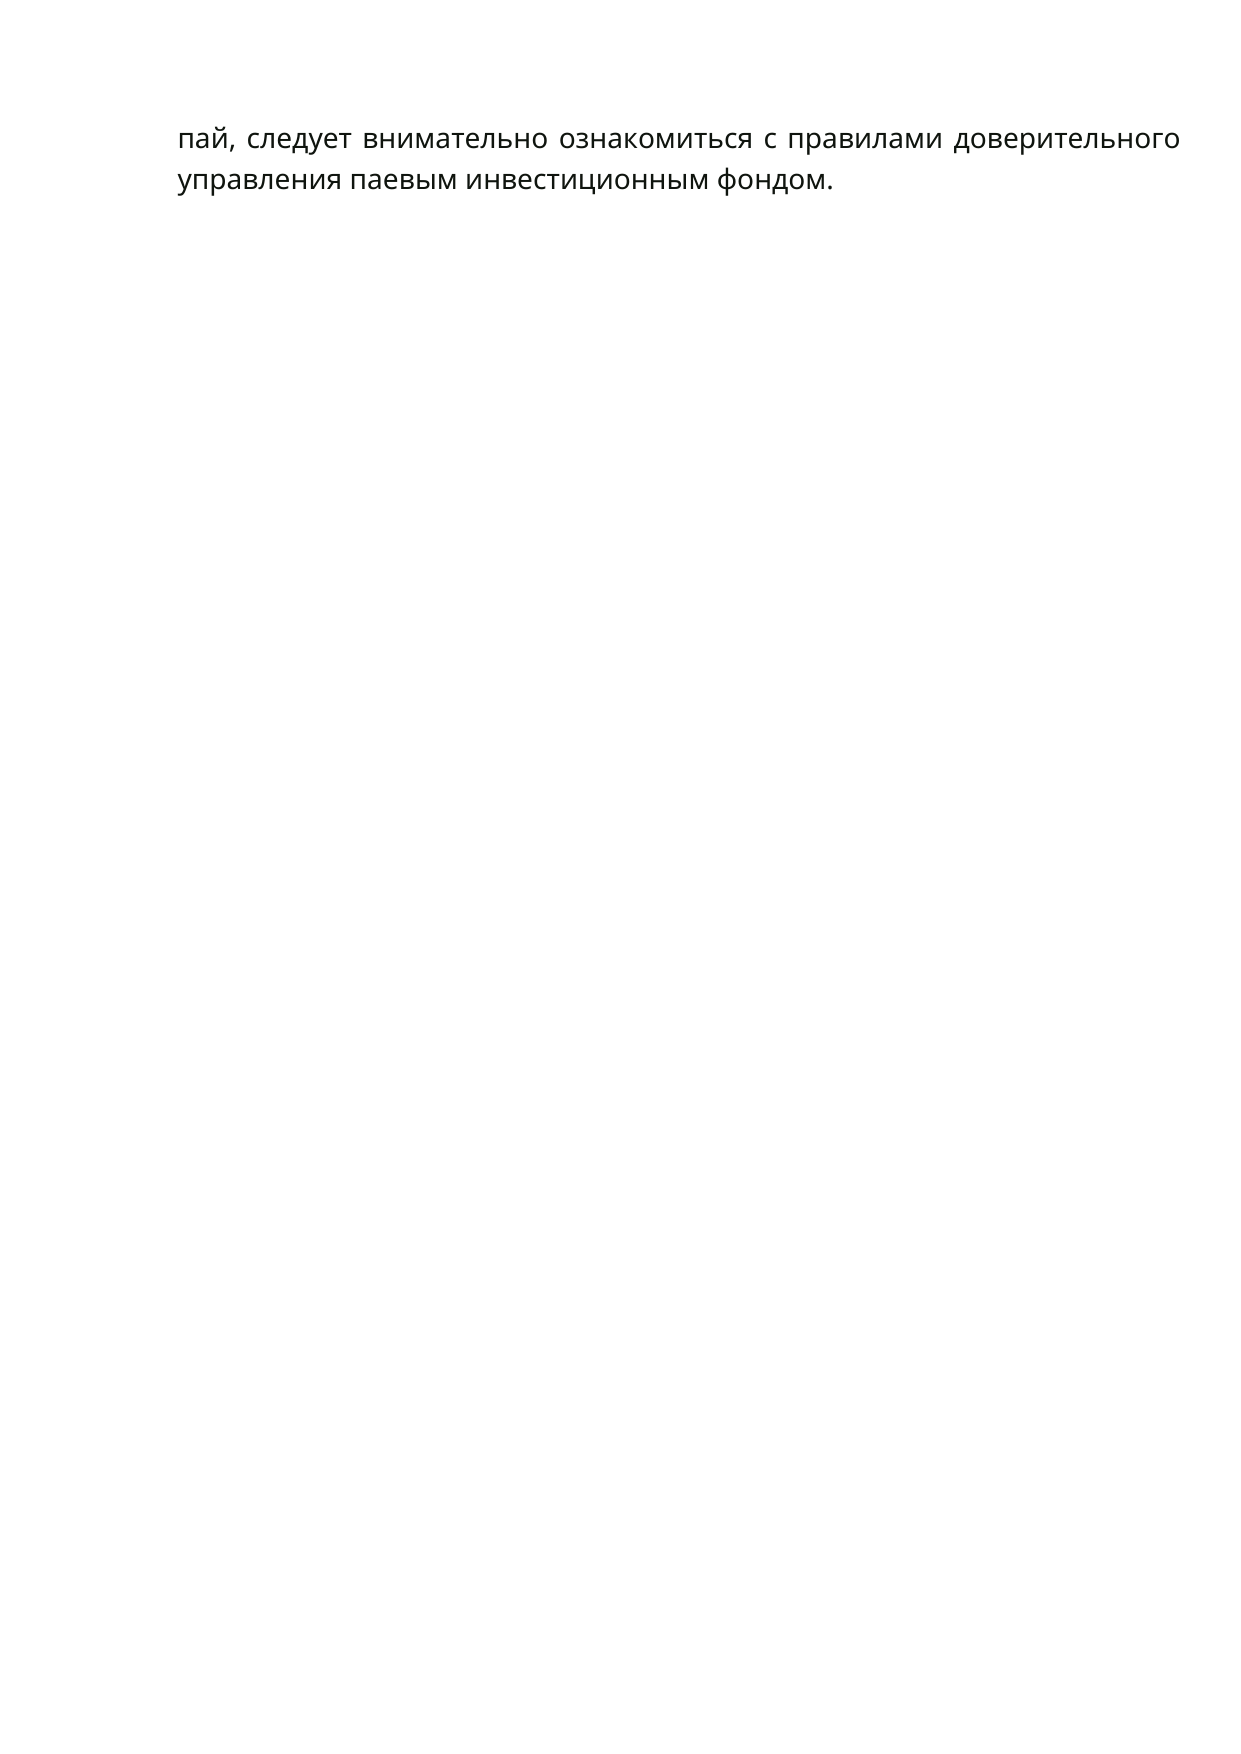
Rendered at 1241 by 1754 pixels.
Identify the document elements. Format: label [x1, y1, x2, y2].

text [177, 118, 1181, 198]
